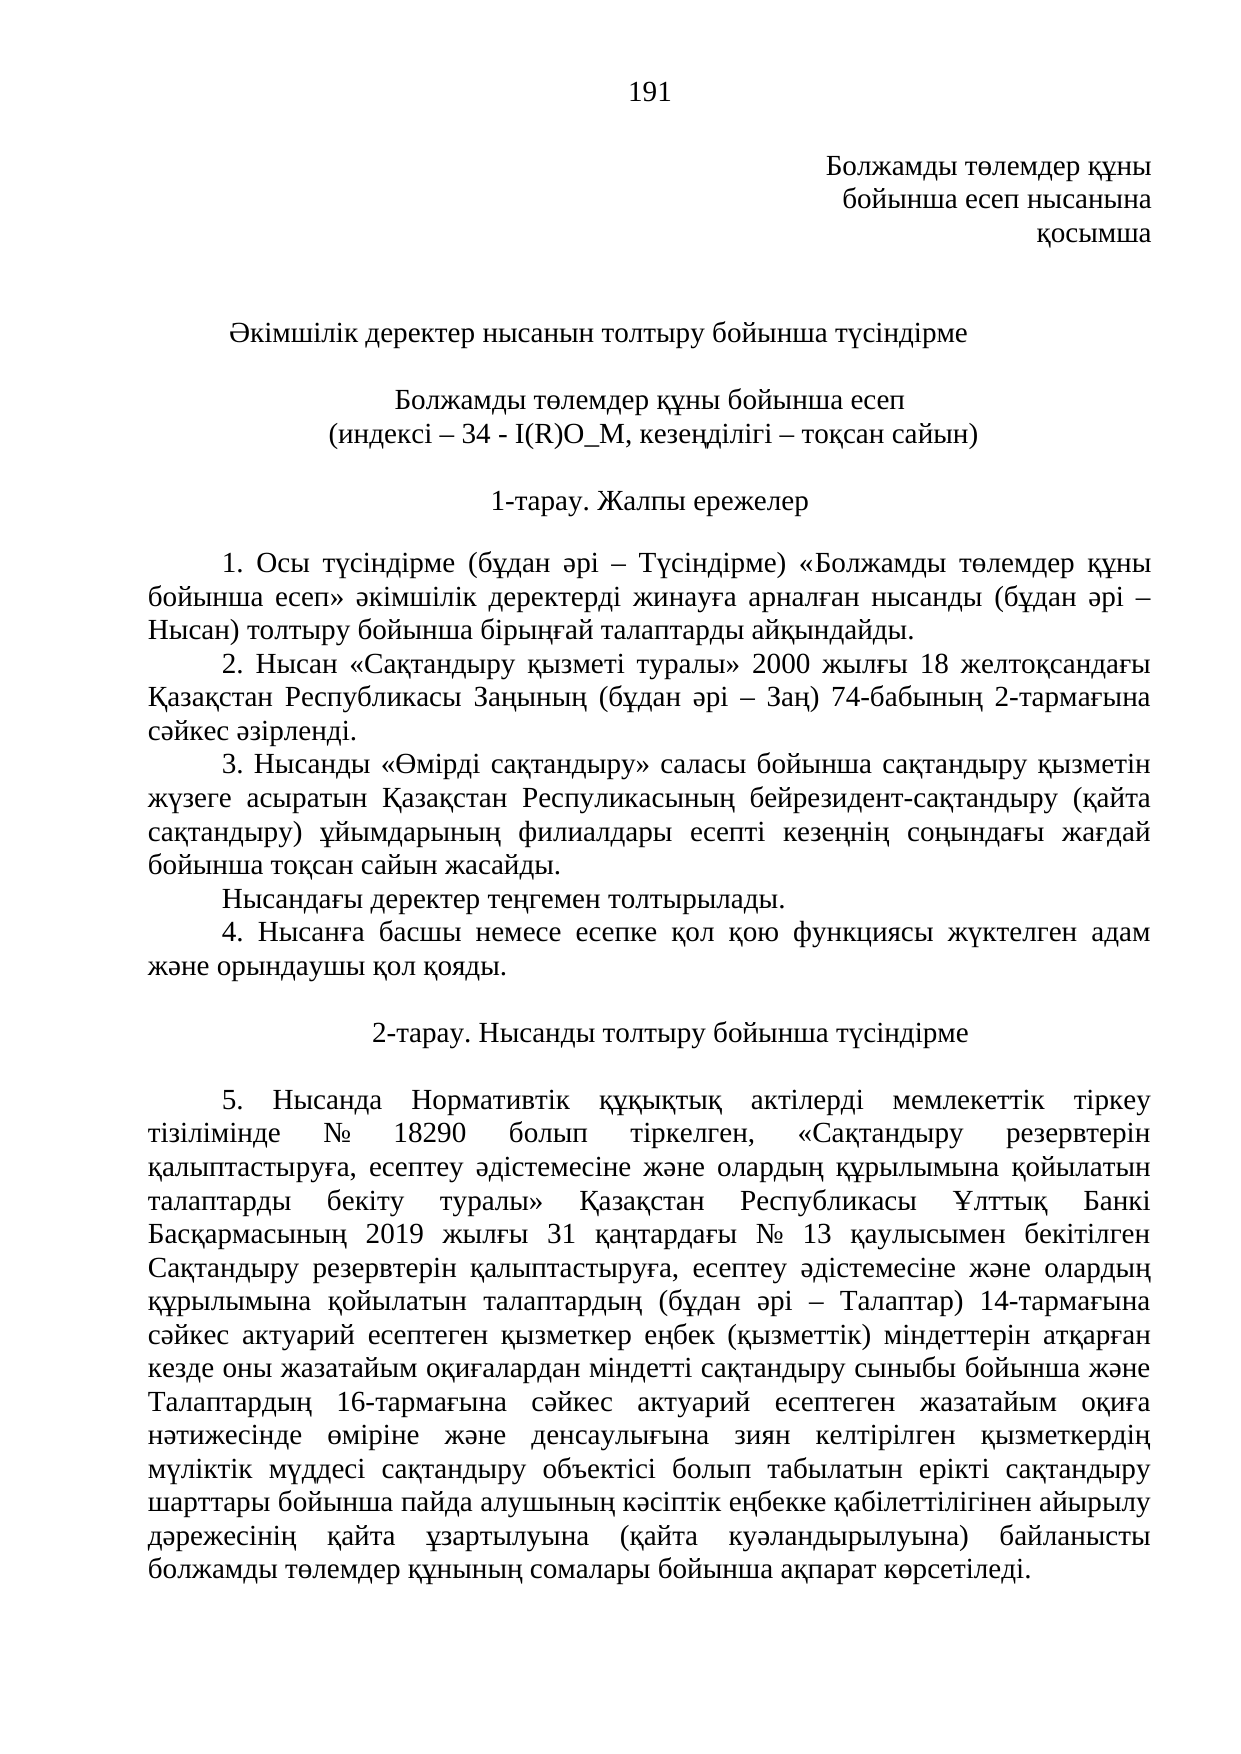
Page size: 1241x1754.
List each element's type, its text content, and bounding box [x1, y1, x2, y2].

text бойынша есеп нысанына [148, 181, 1152, 215]
text Нысандағы деректер теңгемен толтырылады. [148, 881, 1152, 914]
text 1-тарау. Жалпы ережелер [148, 483, 1152, 517]
text 5. Нысанда Нормативтік құқықтық актілерді мемлекеттік тіркеу тізілімінде № 18290 болып тіркелген, «Сақтандыру резервтерін қалыптастыруға, есептеу әдiстемесiне және олардың құрылымына қойылатын талаптарды бекіту туралы» Қазақстан Республикасы Ұлттық Банкі Басқармасының 2019 жылғы 31 қаңтардағы № 13 қаулысымен бекітілген Сақтандыру резервтерін қалыптастыруға, есептеу әдiстемесiне және олардың құрылымына қойылатын талаптардың (бұдан әрі – Талаптар) 14-тармағына сәйкес актуарий есептеген қызметкер еңбек (қызметтік) міндеттерін атқарған кезде оны жазатайым оқиғалардан міндетті сақтандыру сыныбы бойынша және Талаптардың 16-тармағына сәйкес актуарий есептеген жазатайым оқиға нәтижесінде өміріне және денсаулығына зиян келтірілген қызметкердің мүліктік мүддесі сақтандыру объектісі болып табылатын ерікті сақтандыру шарттары бойынша пайда алушының кәсіптік еңбекке қабілеттілігінен айырылу дәрежесінің қайта ұзартылуына (қайта куәландырылуына) байланысты болжамды төлемдер құнының сомалары бойынша ақпарат көрсетіледі. [148, 1082, 1152, 1585]
text Болжамды төлемдер құны [148, 148, 1152, 181]
text 2-тарау. Нысанды толтыру бойынша түсіндірме [148, 1015, 1152, 1048]
text қосымша [148, 215, 1152, 248]
text 2. Нысан «Сақтандыру қызметі туралы» 2000 жылғы 18 желтоқсандағы Қазақстан Республикасы Заңының (бұдан әрі – Заң) 74-бабының 2-тармағына сәйкес әзірленді. [148, 646, 1152, 747]
text 4. Нысанға басшы немесе есепке қол қою функциясы жүктелген адам және орындаушы қол қояды. [148, 914, 1152, 981]
text 3. Нысанды «Өмірді сақтандыру» саласы бойынша сақтандыру қызметін жүзеге асыратын Қазақстан Респуликасының бейрезидент-сақтандыру (қайта сақтандыру) ұйымдарының филиалдары есепті кезеңнің соңындағы жағдай бойынша тоқсан сайын жасайды. [148, 747, 1152, 881]
text Болжамды төлемдер құны бойынша есеп [148, 382, 1152, 416]
text (индексі – 34 - I(R)O_M, кезеңділігі – тоқсан сайын) [148, 416, 1152, 449]
text 1. Осы түсіндірме (бұдан әрі – Түсіндірме) «Болжамды төлемдер құны бойынша есеп» әкімшілік деректерді жинауға арналған нысанды (бұдан әрі – Нысан) толтыру бойынша бірыңғай талаптарды айқындайды. [148, 545, 1152, 646]
text Әкімшілік деректер нысанын толтыру бойынша түсіндірме [148, 315, 1152, 349]
